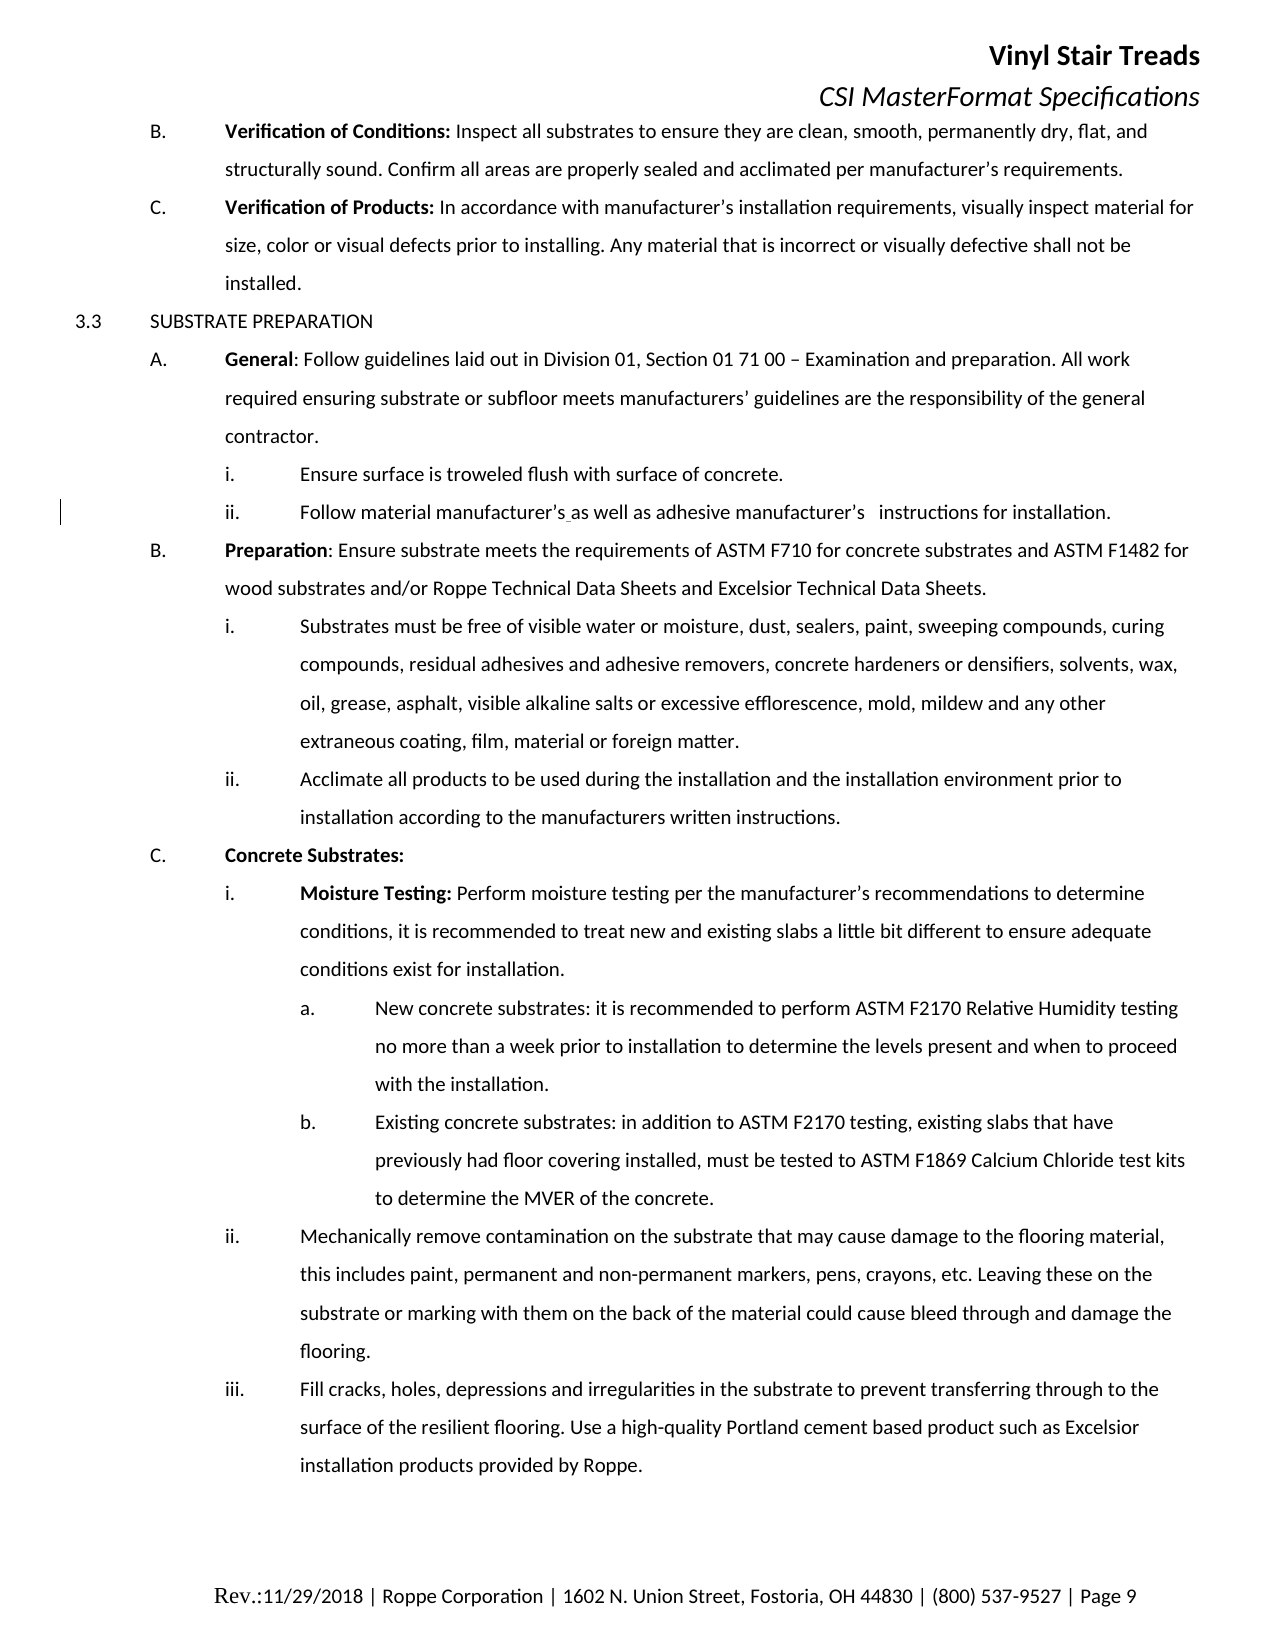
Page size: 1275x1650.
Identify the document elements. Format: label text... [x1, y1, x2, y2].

list New concrete substrates: it is recommended to perform ASTM F2170 Relative Humidity testing no more than a week prior to installation to determine the levels present and when to proceed with the installation. [300, 995, 1200, 1096]
list Follow material manufacturer’sas well as adhesive manufacturer’s instructions for installation. [225, 499, 1200, 524]
list Fill cracks, holes, depressions and irregularities in the substrate to prevent transferring through to the surface of the resilient flooring. Use a high-quality Portland cement based product such as Excelsior installation products provided by Roppe. [225, 1376, 1200, 1478]
list Existing concrete substrates: in addition to ASTM F2170 testing, existing slabs that have previously had floor covering installed, must be tested to ASTM F1869 Calcium Chloride test kits to determine the MVER of the concrete. [300, 1109, 1200, 1211]
list Verification of Conditions: Inspect all substrates to ensure they are clean, smooth, permanently dry, flat, and structurally sound. Confirm all areas are properly sealed and acclimated per manufacturer’s requirements. [150, 118, 1200, 181]
list Substrates must be free of visible water or moisture, dust, sealers, paint, sweeping compounds, curing compounds, residual adhesives and adhesive removers, concrete hardeners or densifiers, solvents, wax, oil, grease, asphalt, visible alkaline salts or excessive efflorescence, mold, mildew and any other extraneous coating, film, material or foreign matter. [225, 613, 1200, 753]
list General: Follow guidelines laid out in Division 01, Section 01 71 00 – Examination and preparation. All work required ensuring substrate or subfloor meets manufacturers’ guidelines are the responsibility of the general contractor. [150, 347, 1200, 448]
list Ensure surface is troweled flush with surface of concrete. [225, 461, 1200, 486]
list Verification of Products: In accordance with manufacturer’s installation requirements, visually inspect material for size, color or visual defects prior to installing. Any material that is incorrect or visually defective shall not be installed. [150, 194, 1200, 296]
list Concrete Substrates: [150, 842, 1200, 868]
list Preparation: Ensure substrate meets the requirements of ASTM F710 for concrete substrates and ASTM F1482 for wood substrates and/or Roppe Technical Data Sheets and Excelsior Technical Data Sheets. [150, 537, 1200, 601]
list SUBSTRATE PREPARATION [75, 308, 1200, 334]
list Mechanically remove contamination on the substrate that may cause damage to the flooring material, this includes paint, permanent and non-permanent markers, pens, crayons, etc. Leaving these on the substrate or marking with them on the back of the material could cause bleed through and damage the flooring. [225, 1223, 1200, 1363]
list Moisture Testing: Perform moisture testing per the manufacturer’s recommendations to determine conditions, it is recommended to treat new and existing slabs a little bit different to ensure adequate conditions exist for installation. [225, 880, 1200, 982]
list Acclimate all products to be used during the installation and the installation environment prior to installation according to the manufacturers written instructions. [225, 766, 1200, 829]
